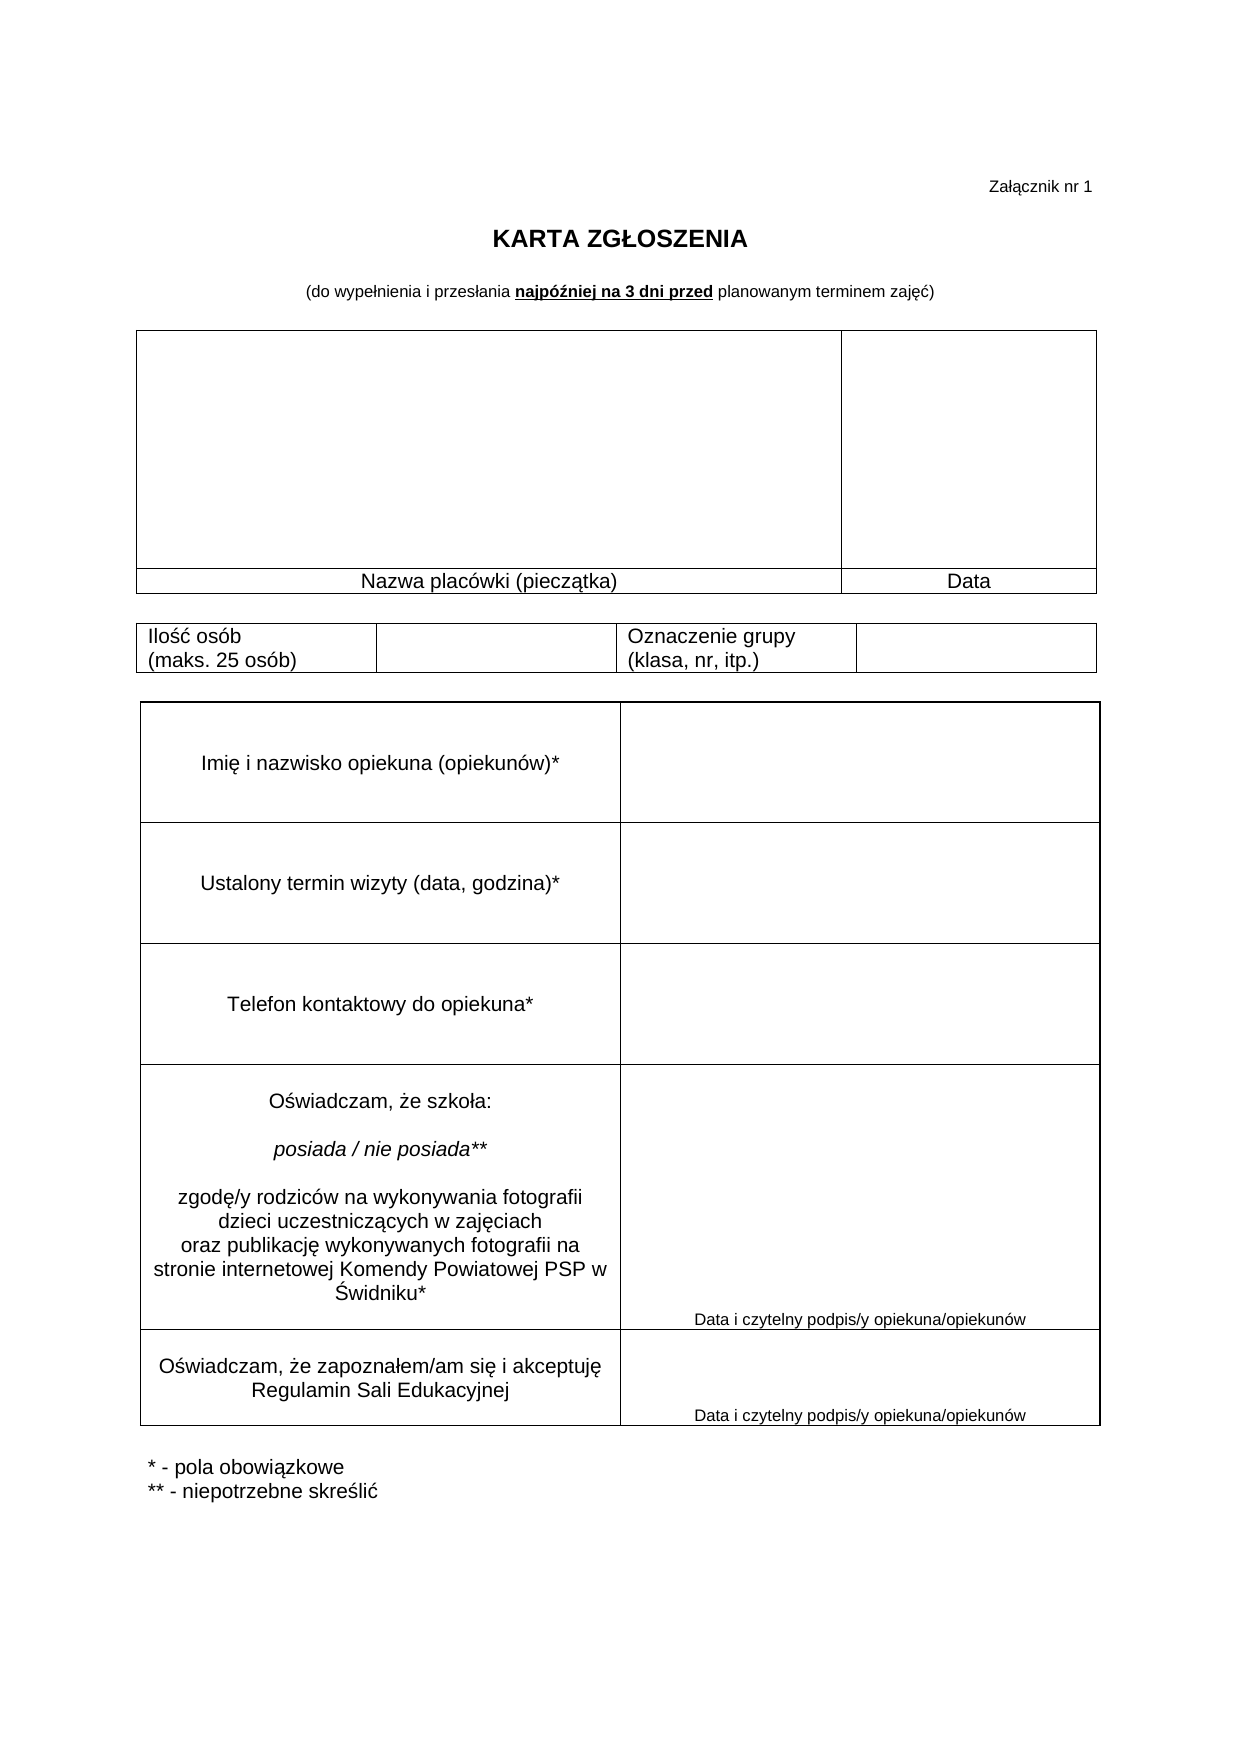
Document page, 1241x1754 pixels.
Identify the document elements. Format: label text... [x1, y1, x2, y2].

text Załącznik nr 1 [148, 176, 1093, 196]
table_header [137, 331, 841, 568]
text * - pola obowiązkowe [148, 1455, 1093, 1479]
table_header [857, 624, 1096, 672]
table_header [842, 331, 1096, 568]
table_cell Ustalony termin wizyty (data, godzina)* [141, 823, 620, 943]
table_cell Telefon kontaktowy do opiekuna* [141, 944, 620, 1064]
text KARTA ZGŁOSZENIA [148, 224, 1093, 253]
table_cell Oświadczam, że zapoznałem/am się i akceptuję Regulamin Sali Edukacyjnej [141, 1330, 620, 1425]
table_header [621, 703, 1099, 822]
text ** - niepotrzebne skreślić [148, 1479, 1093, 1503]
text (do wypełnienia i przesłania najpóźniej na 3 dni przed planowanym terminem zajęć) [148, 282, 1093, 301]
table_cell Data [842, 569, 1096, 593]
table_header Ilość osób (maks. 25 osób) [137, 624, 376, 672]
table_cell [621, 944, 1099, 1064]
table_cell [621, 823, 1099, 943]
table_header [377, 624, 616, 672]
table_header Oznaczenie grupy (klasa, nr, itp.) [617, 624, 856, 672]
table_cell Data i czytelny podpis/y opiekuna/opiekunów [621, 1065, 1099, 1328]
table_header Imię i nazwisko opiekuna (opiekunów)* [141, 703, 620, 822]
table_cell Nazwa placówki (pieczątka) [137, 569, 841, 593]
table_cell Data i czytelny podpis/y opiekuna/opiekunów [621, 1330, 1099, 1425]
table_cell Oświadczam, że szkoła: posiada / nie posiada** zgodę/y rodziców na wykonywania fotografii dzieci uczestniczących w zajęciach oraz publikację wykonywanych fotografii na stronie internetowej Komendy Powiatowej PSP w Świdniku* [141, 1065, 620, 1328]
